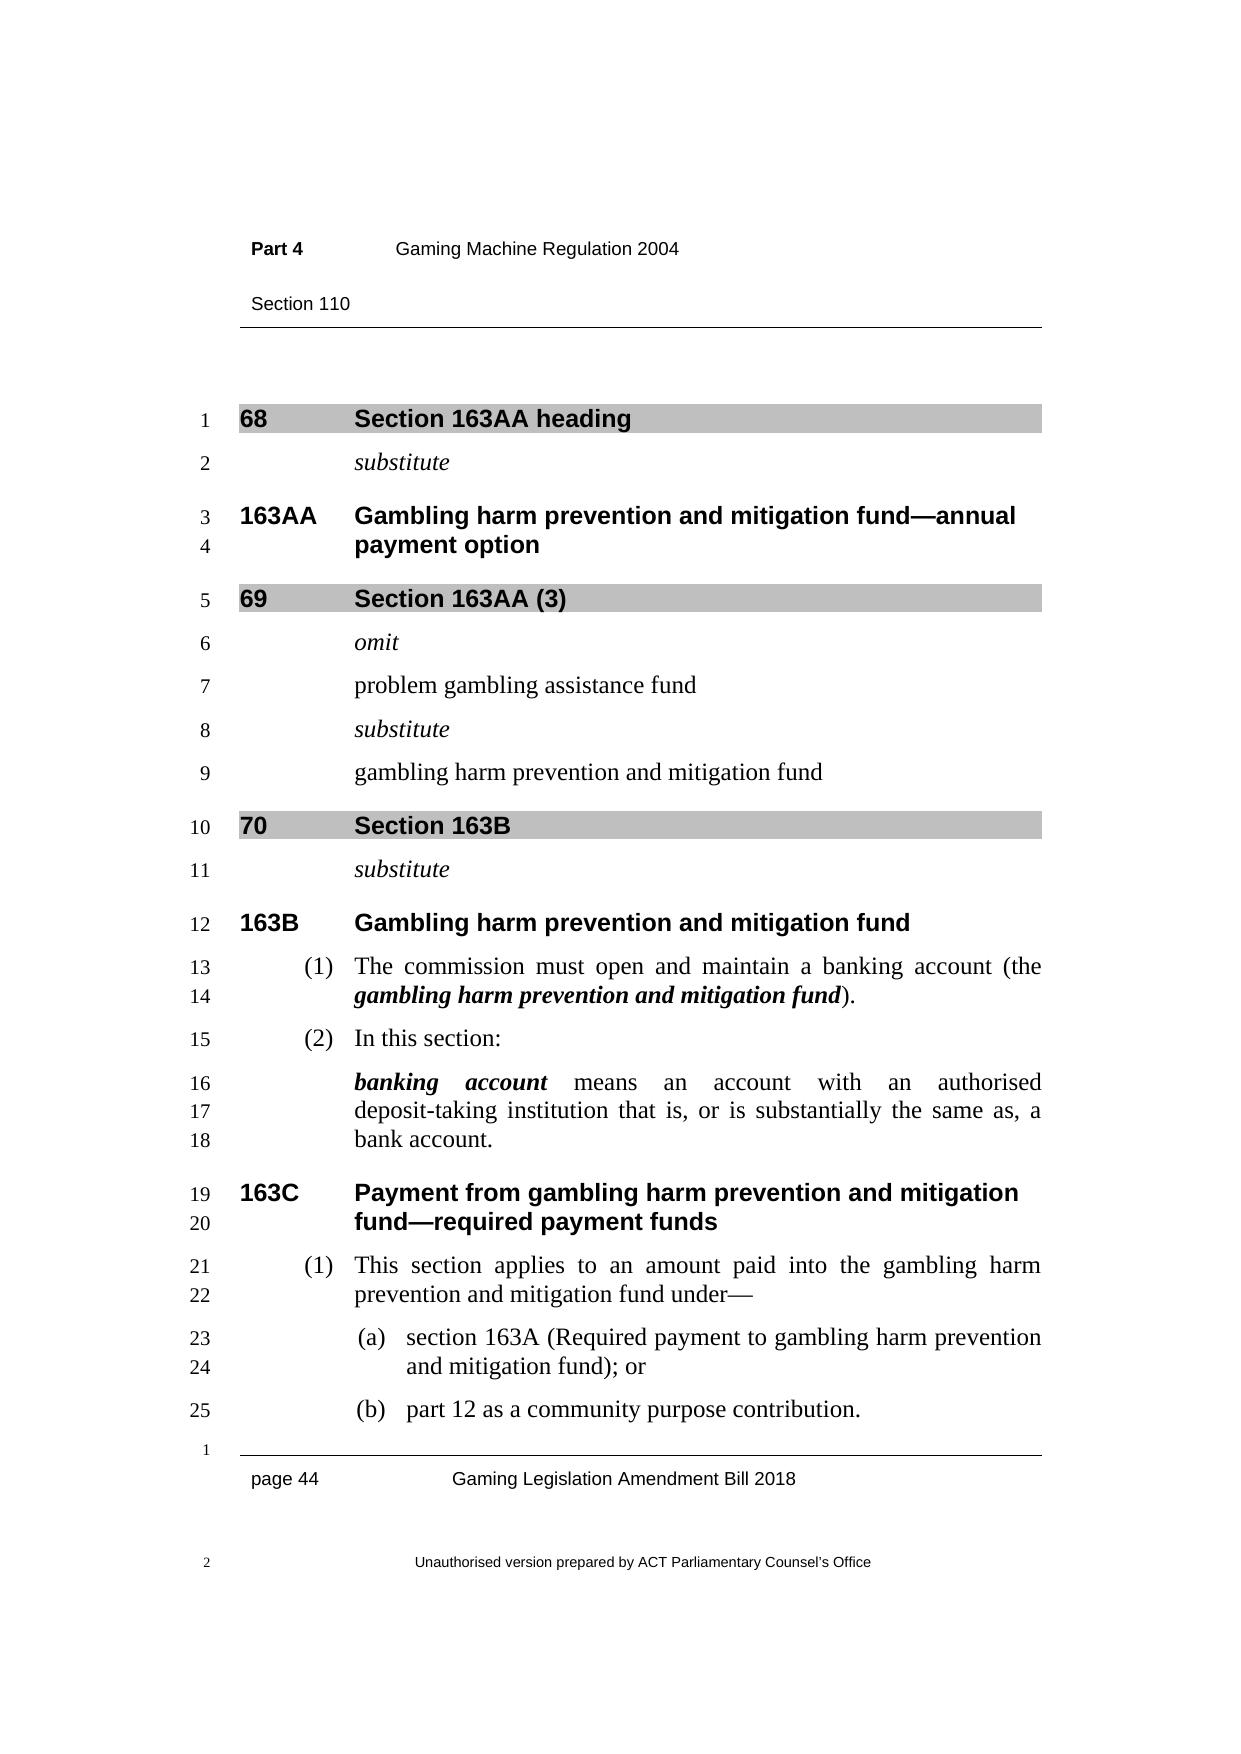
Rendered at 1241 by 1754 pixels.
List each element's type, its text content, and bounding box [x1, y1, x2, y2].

text gambling harm prevention and mitigation fund [354, 757, 1042, 786]
text 163B Gambling harm prevention and mitigation fund [239, 908, 1042, 937]
text substitute [354, 854, 1042, 883]
text 69 Section 163AA (3) [239, 584, 1042, 612]
text 163AA Gambling harm prevention and mitigation fund—annual payment option [239, 501, 1042, 559]
text omit [354, 627, 1042, 656]
text (1) The commission must open and maintain a banking account (the gambling harm prevention and mitigation fund). [239, 951, 1042, 1009]
text (a) section 163A (Required payment to gambling harm prevention and mitigation fund); or [239, 1322, 1042, 1379]
text (1) This section applies to an amount paid into the gambling harm prevention and mitigation fund under— [239, 1250, 1042, 1307]
text banking account means an account with an authorised deposit-taking institution that is, or is substantially the same as, a bank account. [354, 1067, 1042, 1153]
text (b) part 12 as a community purpose contribution. [239, 1394, 1042, 1423]
text substitute [354, 714, 1042, 742]
text problem gambling assistance fund [354, 670, 1042, 699]
text (2) In this section: [239, 1023, 1042, 1052]
text 68 Section 163AA heading [239, 404, 1042, 433]
text 70 Section 163B [239, 811, 1042, 839]
text substitute [354, 447, 1042, 476]
text 163C Payment from gambling harm prevention and mitigation fund—required payment funds [239, 1178, 1042, 1235]
